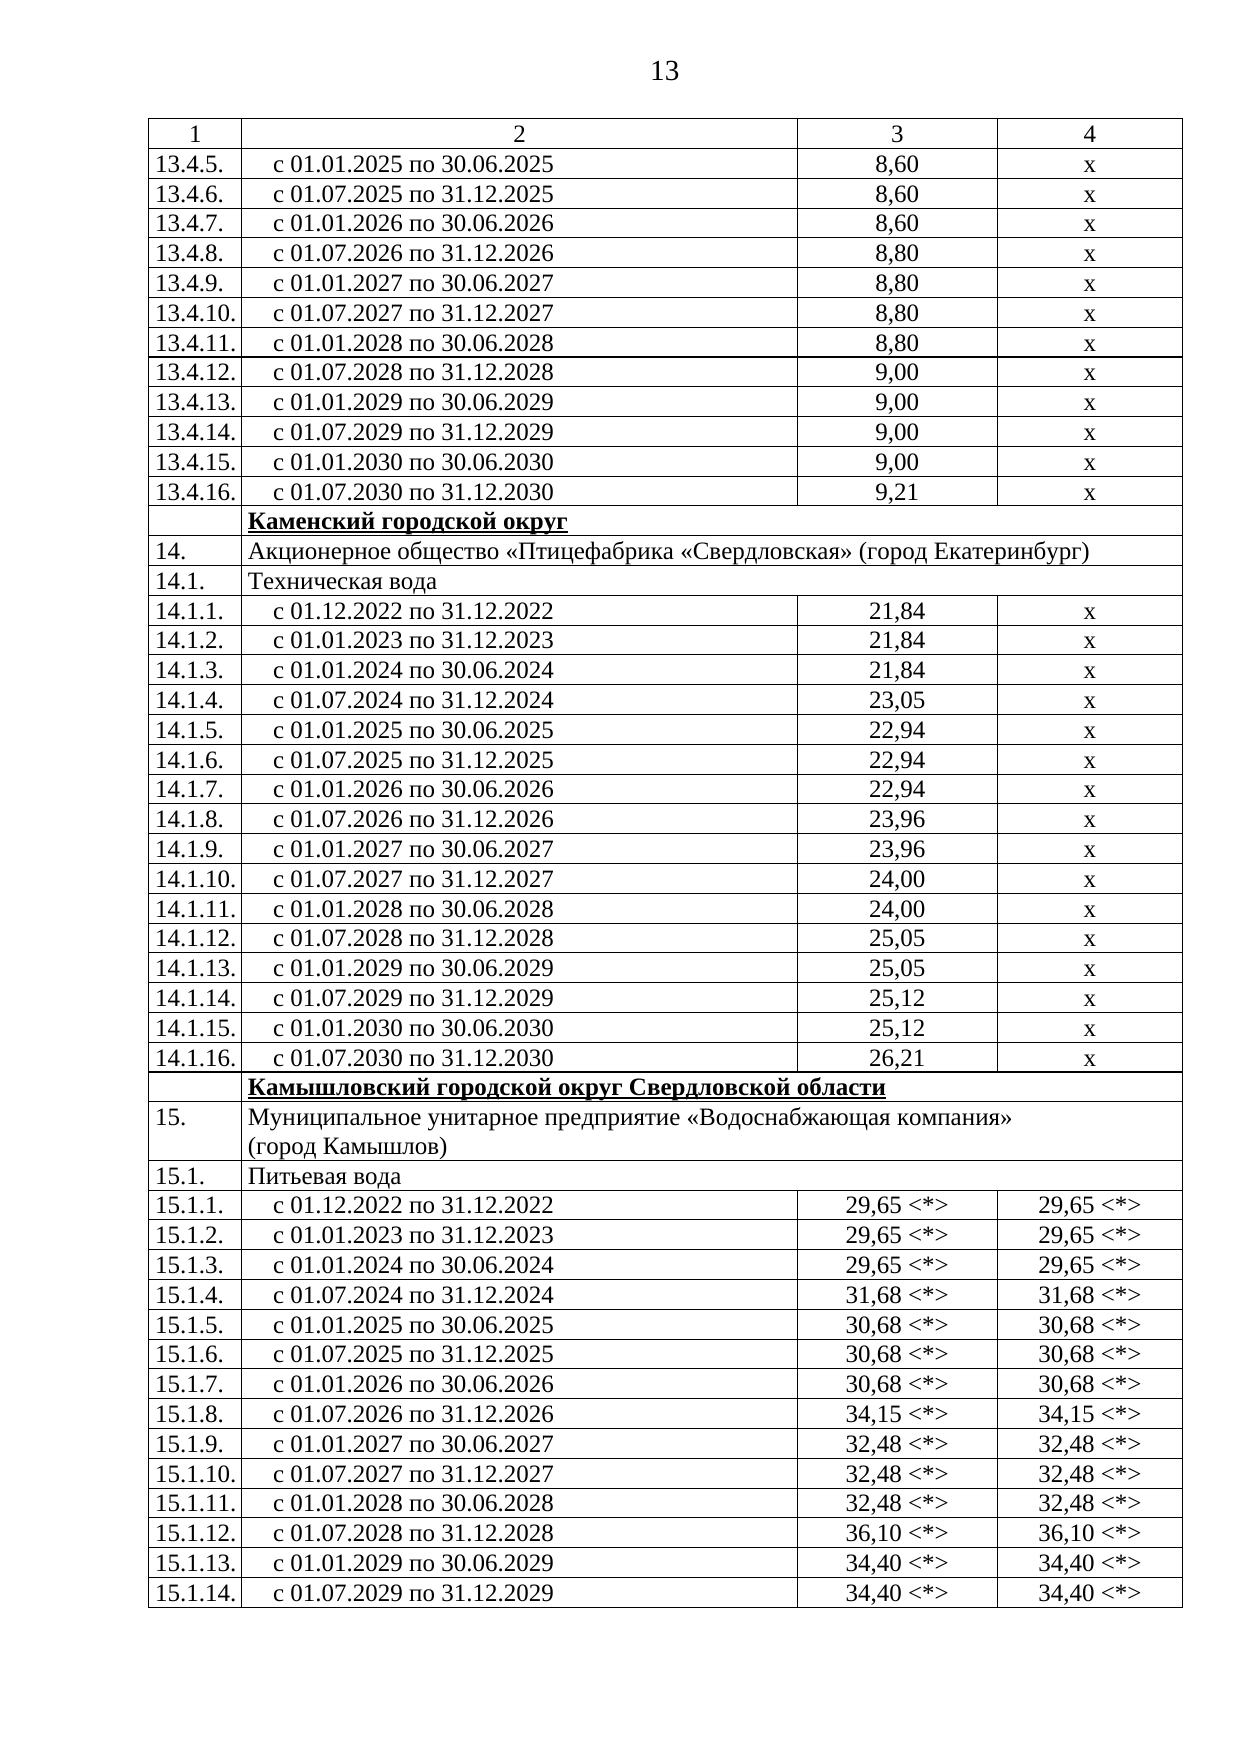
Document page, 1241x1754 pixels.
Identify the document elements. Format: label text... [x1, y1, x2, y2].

table_cell с 01.07.2024 по 31.12.2024 [242, 1280, 797, 1309]
table_cell 32,48 <*> [998, 1459, 1182, 1487]
table_cell 14.1.14. [149, 983, 241, 1012]
table_cell 14.1.2. [149, 626, 241, 654]
table_cell x [998, 447, 1182, 476]
table_cell с 01.01.2025 по 30.06.2025 [242, 1310, 797, 1338]
table_cell с 01.07.2024 по 31.12.2024 [242, 685, 797, 714]
table_cell с 01.07.2028 по 31.12.2028 [242, 1518, 797, 1547]
table_cell 15.1.4. [149, 1280, 241, 1309]
table_cell 32,48 <*> [798, 1459, 997, 1487]
table_header 2 [242, 119, 797, 148]
table_cell 14.1.8. [149, 804, 241, 833]
table_cell 13.4.5. [149, 149, 241, 178]
table_cell 13.4.14. [149, 417, 241, 446]
table_cell x [998, 864, 1182, 893]
table_cell с 01.01.2023 по 31.12.2023 [242, 1220, 797, 1249]
table_header 1 [149, 119, 241, 148]
table_cell с 01.01.2030 по 30.06.2030 [242, 1013, 797, 1042]
table_cell с 01.07.2029 по 31.12.2029 [242, 983, 797, 1012]
table_cell 32,48 <*> [798, 1489, 997, 1517]
table_cell 29,65 <*> [998, 1191, 1182, 1219]
table_cell 34,40 <*> [998, 1548, 1182, 1577]
table_cell x [998, 268, 1182, 297]
table_cell 24,00 [798, 894, 997, 922]
table_cell с 01.01.2027 по 30.06.2027 [242, 268, 797, 297]
table_cell 30,68 <*> [798, 1340, 997, 1368]
table_cell 29,65 <*> [798, 1250, 997, 1279]
table_cell x [998, 894, 1182, 922]
table_cell 13.4.12. [149, 358, 241, 386]
table_cell 22,94 [798, 775, 997, 803]
table_cell с 01.07.2027 по 31.12.2027 [242, 864, 797, 893]
table_cell 25,12 [798, 983, 997, 1012]
table_cell с 01.01.2024 по 30.06.2024 [242, 655, 797, 684]
table_cell 30,68 <*> [798, 1310, 997, 1338]
table_cell 13.4.16. [149, 477, 241, 505]
table_cell с 01.07.2027 по 31.12.2027 [242, 1459, 797, 1487]
table_cell 8,60 [798, 179, 997, 207]
table_cell с 01.07.2029 по 31.12.2029 [242, 417, 797, 446]
table_cell с 01.07.2028 по 31.12.2028 [242, 358, 797, 386]
table_cell с 01.01.2027 по 30.06.2027 [242, 1429, 797, 1458]
table_cell x [998, 983, 1182, 1012]
table_cell x [998, 804, 1182, 833]
table_cell с 01.01.2030 по 30.06.2030 [242, 447, 797, 476]
table_cell 21,84 [798, 655, 997, 684]
table_cell 8,80 [798, 328, 997, 356]
table_cell 21,84 [798, 626, 997, 654]
table_cell 15.1.1. [149, 1191, 241, 1219]
table_cell 9,00 [798, 358, 997, 386]
table_cell 32,48 <*> [798, 1429, 997, 1458]
table_cell 14.1.16. [149, 1043, 241, 1071]
table_cell 22,94 [798, 715, 997, 744]
table_cell x [998, 626, 1182, 654]
table_cell Питьевая вода [242, 1161, 1182, 1189]
table_cell 29,65 <*> [998, 1250, 1182, 1279]
table_cell с 01.07.2026 по 31.12.2026 [242, 238, 797, 267]
table_cell с 01.01.2027 по 30.06.2027 [242, 834, 797, 863]
table_cell 14.1.3. [149, 655, 241, 684]
table_cell 32,48 <*> [998, 1429, 1182, 1458]
table_cell 13.4.15. [149, 447, 241, 476]
table_cell с 01.01.2025 по 30.06.2025 [242, 149, 797, 178]
table_cell 15.1.14. [149, 1578, 241, 1607]
table_cell 36,10 <*> [998, 1518, 1182, 1547]
table_cell с 01.01.2029 по 30.06.2029 [242, 387, 797, 416]
table_cell 8,60 [798, 149, 997, 178]
table_cell с 01.07.2026 по 31.12.2026 [242, 804, 797, 833]
table_cell 13.4.11. [149, 328, 241, 356]
table_cell с 01.01.2026 по 30.06.2026 [242, 209, 797, 237]
table_cell x [998, 834, 1182, 863]
table_cell x [998, 417, 1182, 446]
table_cell 23,05 [798, 685, 997, 714]
table_cell 25,05 [798, 924, 997, 952]
table_cell 14.1.6. [149, 745, 241, 773]
table_cell с 01.01.2026 по 30.06.2026 [242, 775, 797, 803]
table_cell 15.1.13. [149, 1548, 241, 1577]
table_cell с 01.01.2029 по 30.06.2029 [242, 1548, 797, 1577]
table_cell 14.1.15. [149, 1013, 241, 1042]
table_cell 31,68 <*> [798, 1280, 997, 1309]
table_cell 30,68 <*> [998, 1310, 1182, 1338]
table_cell 25,05 [798, 953, 997, 982]
table_cell 14.1.10. [149, 864, 241, 893]
table_cell x [998, 209, 1182, 237]
table_cell Муниципальное унитарное предприятие «Водоснабжающая компания» (город Камышлов) [242, 1102, 1182, 1160]
table_cell 15.1.12. [149, 1518, 241, 1547]
table_cell 29,65 <*> [798, 1191, 997, 1219]
table_cell 13.4.9. [149, 268, 241, 297]
table_cell с 01.01.2024 по 30.06.2024 [242, 1250, 797, 1279]
table_cell 31,68 <*> [998, 1280, 1182, 1309]
table_cell 14.1.13. [149, 953, 241, 982]
table_cell 30,68 <*> [998, 1340, 1182, 1368]
table_cell Камышловский городской округ Свердловской области [242, 1073, 1182, 1101]
table_cell 32,48 <*> [998, 1489, 1182, 1517]
table_cell 14.1.4. [149, 685, 241, 714]
table_cell с 01.01.2023 по 31.12.2023 [242, 626, 797, 654]
table_cell 25,12 [798, 1013, 997, 1042]
table_cell с 01.07.2026 по 31.12.2026 [242, 1399, 797, 1428]
table_cell Каменский городской округ [242, 506, 1182, 535]
table_cell 15.1.10. [149, 1459, 241, 1487]
table_cell 34,40 <*> [998, 1578, 1182, 1607]
table_cell 14. [149, 536, 241, 565]
table_cell 15.1.11. [149, 1489, 241, 1517]
table_cell 22,94 [798, 745, 997, 773]
table_cell с 01.07.2027 по 31.12.2027 [242, 298, 797, 327]
table_cell с 01.07.2029 по 31.12.2029 [242, 1578, 797, 1607]
table_cell 13.4.6. [149, 179, 241, 207]
table_cell 9,00 [798, 417, 997, 446]
table_cell x [998, 149, 1182, 178]
table_cell с 01.07.2028 по 31.12.2028 [242, 924, 797, 952]
table_cell с 01.01.2026 по 30.06.2026 [242, 1369, 797, 1398]
table_cell x [998, 745, 1182, 773]
table_cell x [998, 775, 1182, 803]
table_cell с 01.01.2025 по 30.06.2025 [242, 715, 797, 744]
table_cell x [998, 298, 1182, 327]
table_cell x [998, 685, 1182, 714]
table_cell 14.1.1. [149, 596, 241, 624]
table_cell с 01.12.2022 по 31.12.2022 [242, 596, 797, 624]
table_cell 15.1. [149, 1161, 241, 1189]
table_cell 23,96 [798, 804, 997, 833]
table_cell 24,00 [798, 864, 997, 893]
table_cell с 01.07.2025 по 31.12.2025 [242, 1340, 797, 1368]
table_cell [149, 1073, 241, 1101]
table_cell 29,65 <*> [998, 1220, 1182, 1249]
table_cell x [998, 387, 1182, 416]
table_header 4 [998, 119, 1182, 148]
table_cell 8,80 [798, 298, 997, 327]
table_cell с 01.07.2025 по 31.12.2025 [242, 179, 797, 207]
table_cell 30,68 <*> [998, 1369, 1182, 1398]
table_cell x [998, 477, 1182, 505]
table_cell 14.1. [149, 566, 241, 595]
table_cell x [998, 179, 1182, 207]
table_cell 13.4.13. [149, 387, 241, 416]
table_cell 13.4.8. [149, 238, 241, 267]
table_cell 15.1.3. [149, 1250, 241, 1279]
table_cell x [998, 655, 1182, 684]
table_cell 29,65 <*> [798, 1220, 997, 1249]
table_cell Акционерное общество «Птицефабрика «Свердловская» (город Екатеринбург) [242, 536, 1182, 565]
table_cell 34,15 <*> [998, 1399, 1182, 1428]
table_cell 14.1.5. [149, 715, 241, 744]
table_cell 13.4.10. [149, 298, 241, 327]
table_cell с 01.07.2025 по 31.12.2025 [242, 745, 797, 773]
table_cell x [998, 1013, 1182, 1042]
table_cell 9,21 [798, 477, 997, 505]
table_cell 8,80 [798, 238, 997, 267]
table_cell x [998, 715, 1182, 744]
table_cell 14.1.12. [149, 924, 241, 952]
table_header 3 [798, 119, 997, 148]
table_cell Техническая вода [242, 566, 1182, 595]
table_cell 9,00 [798, 447, 997, 476]
table_cell 14.1.11. [149, 894, 241, 922]
table_cell с 01.07.2030 по 31.12.2030 [242, 1043, 797, 1071]
table_cell с 01.01.2028 по 30.06.2028 [242, 328, 797, 356]
table_cell 9,00 [798, 387, 997, 416]
table_cell 15.1.6. [149, 1340, 241, 1368]
table_cell 15.1.2. [149, 1220, 241, 1249]
table_cell 26,21 [798, 1043, 997, 1071]
table_cell x [998, 238, 1182, 267]
table_cell 15.1.5. [149, 1310, 241, 1338]
table_cell 15.1.9. [149, 1429, 241, 1458]
table_cell x [998, 1043, 1182, 1071]
table_cell 36,10 <*> [798, 1518, 997, 1547]
table_cell 8,80 [798, 268, 997, 297]
table_cell с 01.07.2030 по 31.12.2030 [242, 477, 797, 505]
table_cell x [998, 358, 1182, 386]
table_cell с 01.01.2028 по 30.06.2028 [242, 894, 797, 922]
table_cell x [998, 953, 1182, 982]
table_cell с 01.01.2029 по 30.06.2029 [242, 953, 797, 982]
table_cell 23,96 [798, 834, 997, 863]
table_cell 21,84 [798, 596, 997, 624]
table_cell с 01.12.2022 по 31.12.2022 [242, 1191, 797, 1219]
table_cell 15.1.8. [149, 1399, 241, 1428]
table_cell с 01.01.2028 по 30.06.2028 [242, 1489, 797, 1517]
table_cell x [998, 596, 1182, 624]
table_cell 30,68 <*> [798, 1369, 997, 1398]
table_cell 15.1.7. [149, 1369, 241, 1398]
table_cell 8,60 [798, 209, 997, 237]
table_cell 15. [149, 1102, 241, 1160]
table_cell 34,15 <*> [798, 1399, 997, 1428]
table_cell 14.1.9. [149, 834, 241, 863]
table_cell 13.4.7. [149, 209, 241, 237]
table_cell x [998, 328, 1182, 356]
table_cell [149, 506, 241, 535]
table_cell 34,40 <*> [798, 1548, 997, 1577]
table_cell x [998, 924, 1182, 952]
table_cell 34,40 <*> [798, 1578, 997, 1607]
table_cell 14.1.7. [149, 775, 241, 803]
